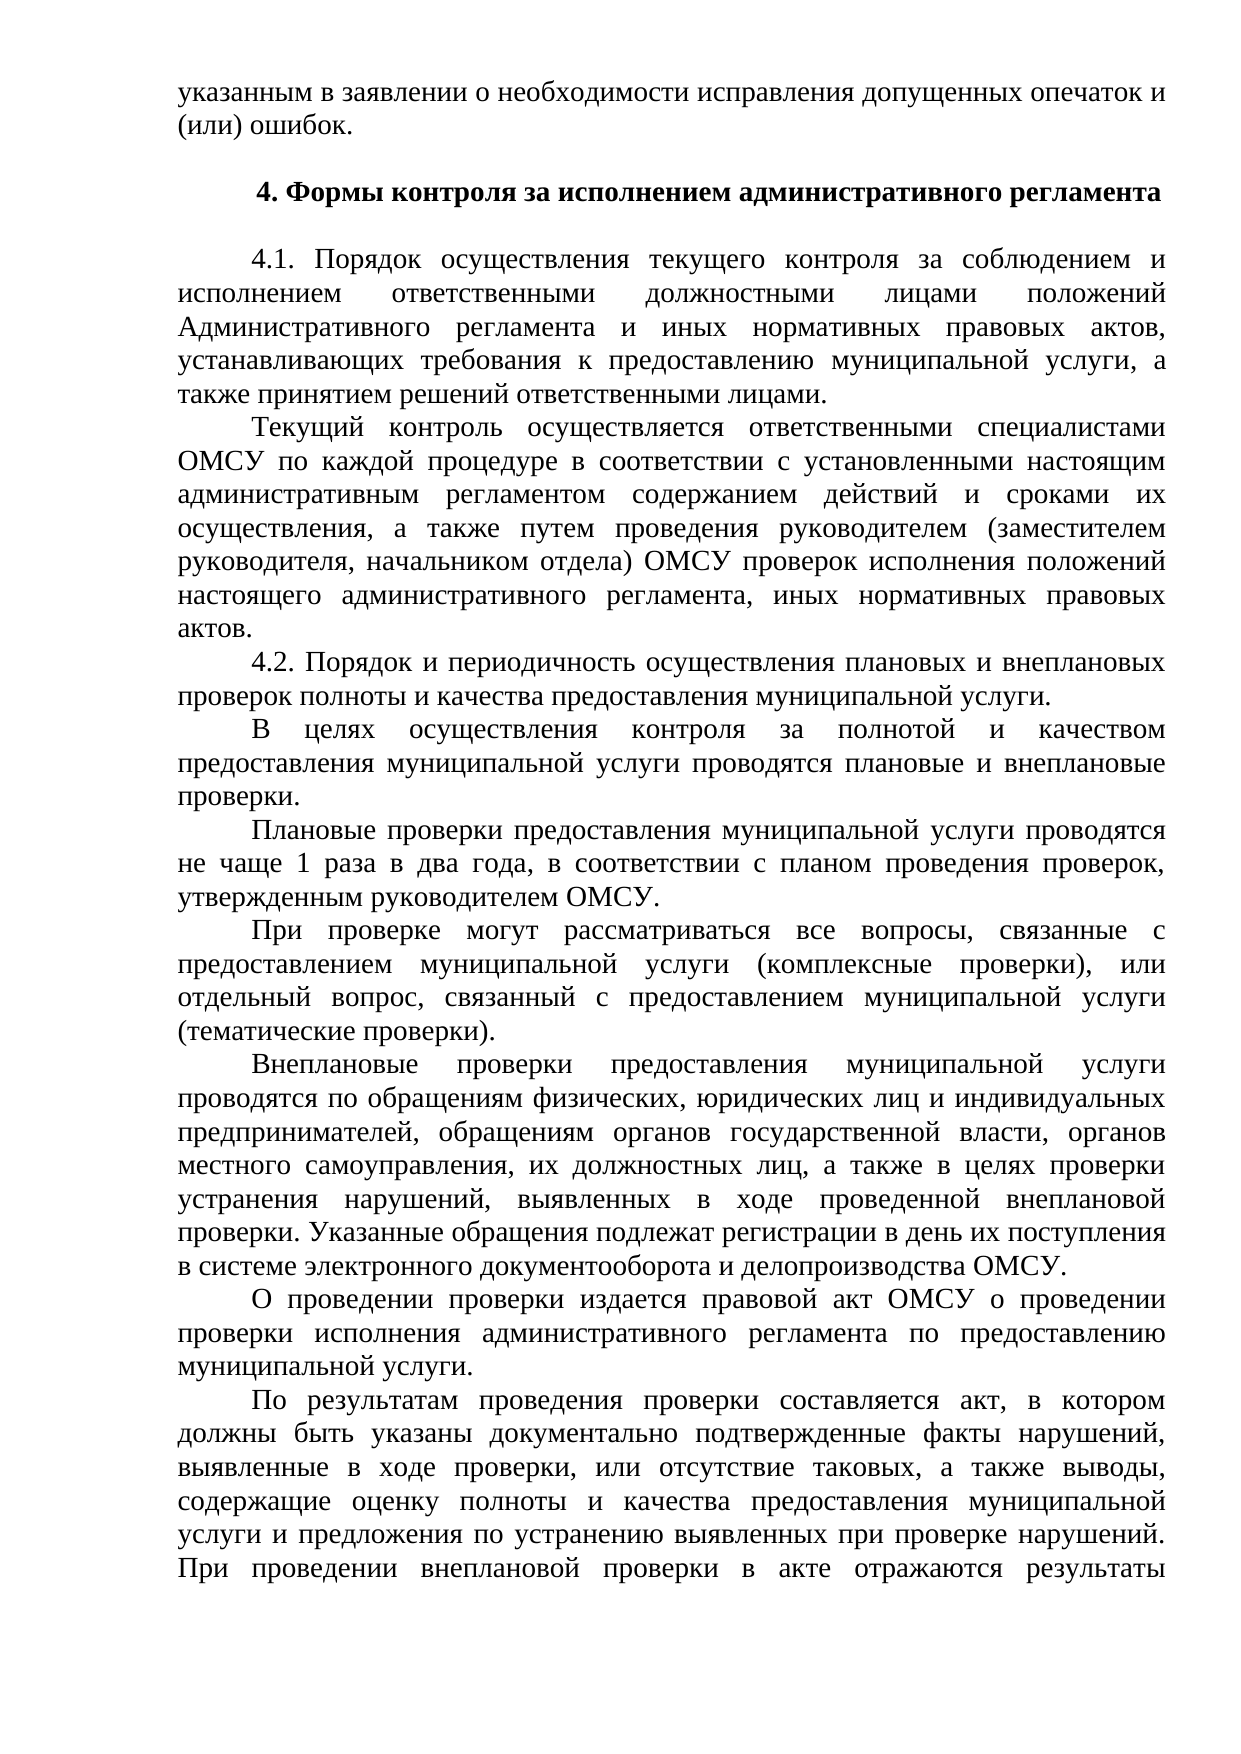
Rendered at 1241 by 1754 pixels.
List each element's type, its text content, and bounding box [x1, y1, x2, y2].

text 4.2. Порядок и периодичность осуществления плановых и внеплановых проверок полноты и качества предоставления муниципальной услуги. [177, 644, 1167, 711]
text Плановые проверки предоставления муниципальной услуги проводятся не чаще 1 раза в два года, в соответствии с планом проведения проверок, утвержденным руководителем ОМСУ. [177, 812, 1167, 912]
text При проверке могут рассматриваться все вопросы, связанные с предоставлением муниципальной услуги (комплексные проверки), или отдельный вопрос, связанный с предоставлением муниципальной услуги (тематические проверки). [177, 912, 1167, 1047]
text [177, 74, 1167, 141]
text 4.1. Порядок осуществления текущего контроля за соблюдением и исполнением ответственными должностными лицами положений Административного регламента и иных нормативных правовых актов, устанавливающих требования к предоставлению муниципальной услуги, а также принятием решений ответственными лицами. [177, 242, 1167, 409]
text Внеплановые проверки предоставления муниципальной услуги проводятся по обращениям физических, юридических лиц и индивидуальных предпринимателей, обращениям органов государственной власти, органов местного самоуправления, их должностных лиц, а также в целях проверки устранения нарушений, выявленных в ходе проведенной внеплановой проверки. Указанные обращения подлежат регистрации в день их поступления в системе электронного документооборота и делопроизводства ОМСУ. [177, 1047, 1167, 1281]
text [177, 1382, 1167, 1583]
text О проведении проверки издается правовой акт ОМСУ о проведении проверки исполнения административного регламента по предоставлению муниципальной услуги. [177, 1281, 1167, 1382]
text Текущий контроль осуществляется ответственными специалистами ОМСУ по каждой процедуре в соответствии с установленными настоящим административным регламентом содержанием действий и сроками их осуществления, а также путем проведения руководителем (заместителем руководителя, начальником отдела) ОМСУ проверок исполнения положений настоящего административного регламента, иных нормативных правовых актов. [177, 409, 1167, 644]
text В целях осуществления контроля за полнотой и качеством предоставления муниципальной услуги проводятся плановые и внеплановые проверки. [177, 711, 1167, 812]
text 4. Формы контроля за исполнением административного регламента [177, 174, 1167, 208]
